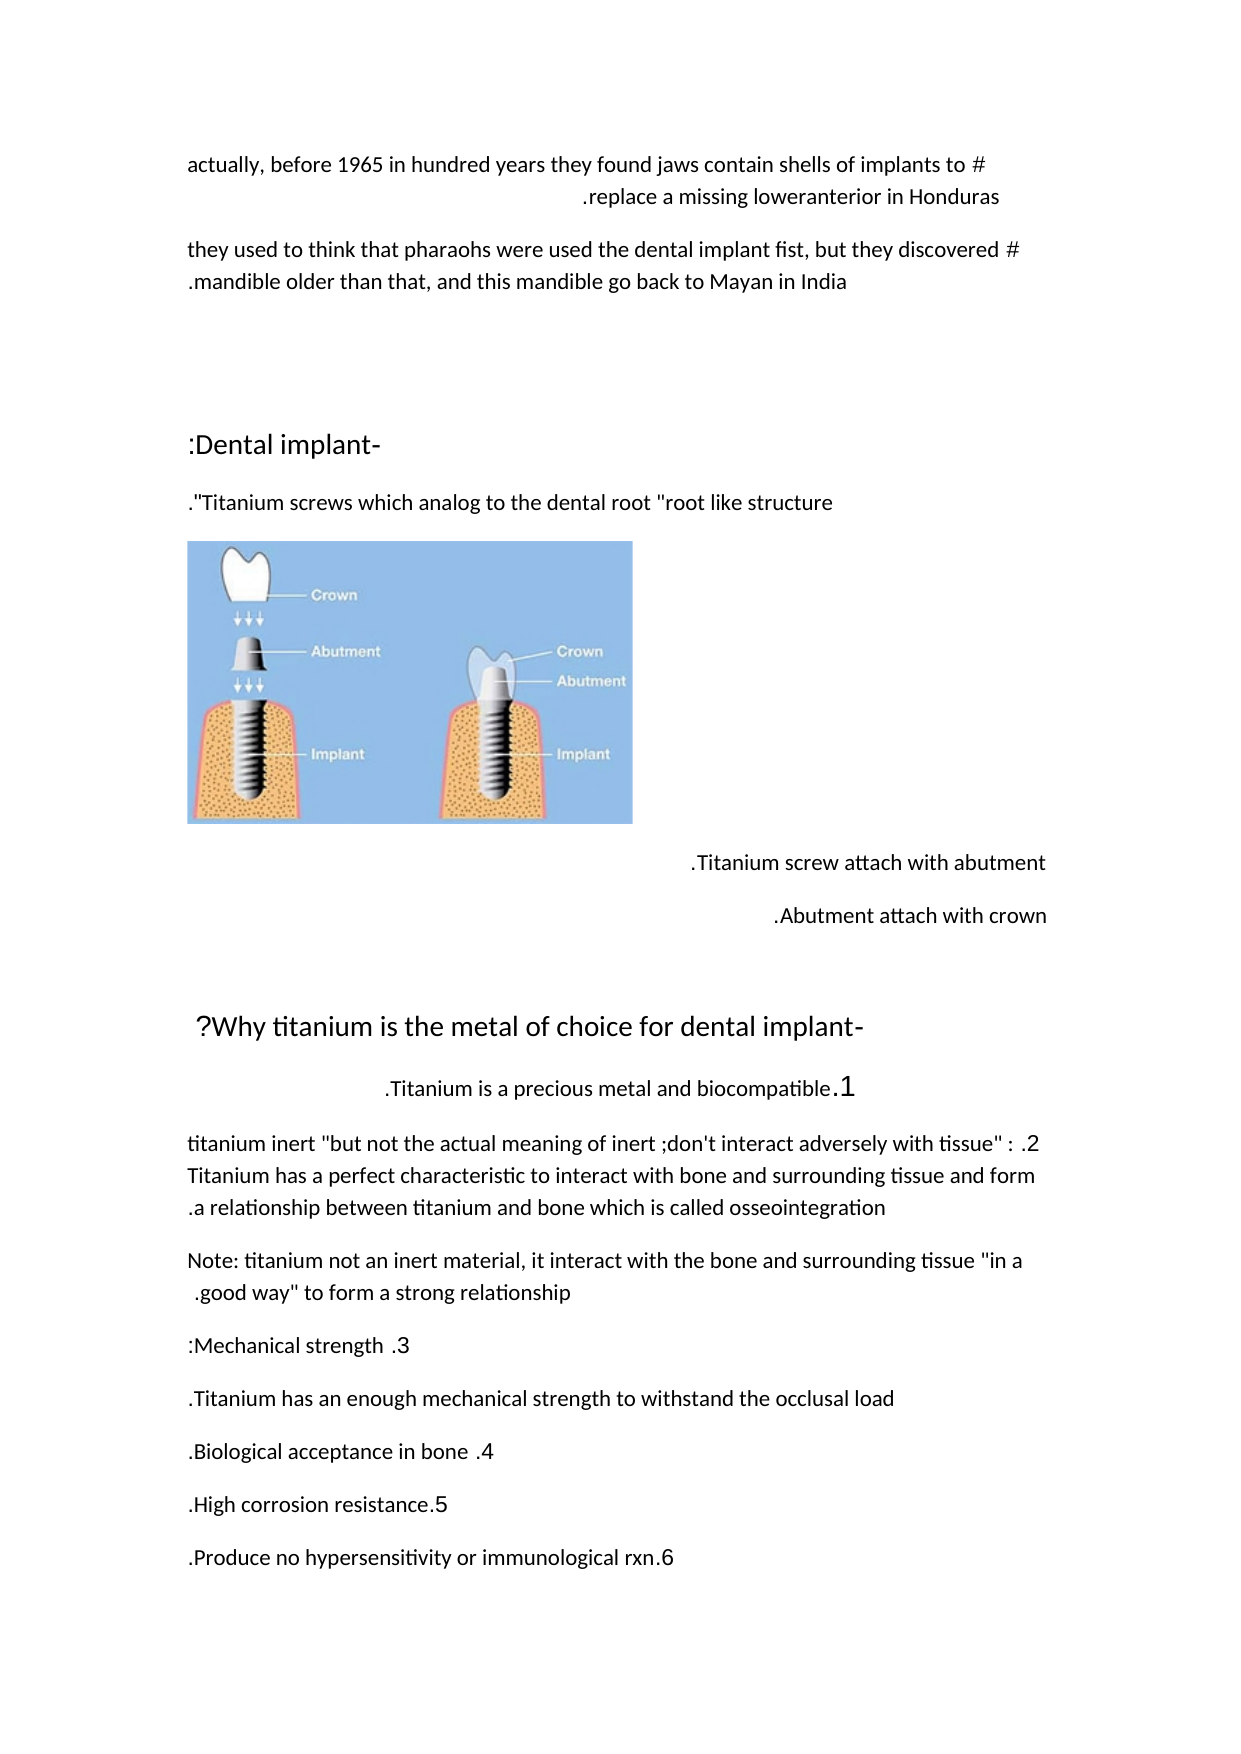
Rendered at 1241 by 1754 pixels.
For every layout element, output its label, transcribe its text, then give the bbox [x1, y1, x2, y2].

text #actually, before 1965 in hundred years they found jaws contain shells of implants to replace a missing loweranterior in Honduras. [187, 150, 1053, 210]
text Note: titanium not an inert material, it interact with the bone and surrounding tissue "in a good way" to form a strong relationship. [187, 1246, 1053, 1306]
text -Why titanium is the metal of choice for dental implant? [187, 1008, 1053, 1043]
text -Dental implant: [187, 426, 1053, 462]
text Abutment attach with crown. [187, 902, 1053, 929]
text 3. Mechanical strength: [187, 1331, 1053, 1359]
text Titanium has an enough mechanical strength to withstand the occlusal load. [187, 1384, 1053, 1412]
text Titanium screw attach with abutment. [187, 848, 1053, 877]
picture [187, 541, 633, 824]
text 5.High corrosion resistance. [187, 1490, 1053, 1518]
text Titanium screws which analog to the dental root "root like structure". [187, 488, 1053, 516]
text 6.Produce no hypersensitivity or immunological rxn. [187, 1543, 1053, 1571]
text 4. Biological acceptance in bone. [187, 1437, 1053, 1465]
text 2.titanium inert "but not the actual meaning of inert ;don't interact adversely with tissue" : Titanium has a perfect characteristic to interact with bone and surrounding tissue and form a relationship between titanium and bone which is called osseointegration. [187, 1129, 1053, 1221]
text #they used to think that pharaohs were used the dental implant fist, but they discovered mandible older than that, and this mandible go back to Mayan in India. [187, 235, 1053, 295]
text 1.Titanium is a precious metal and biocompatible. [187, 1069, 1053, 1103]
